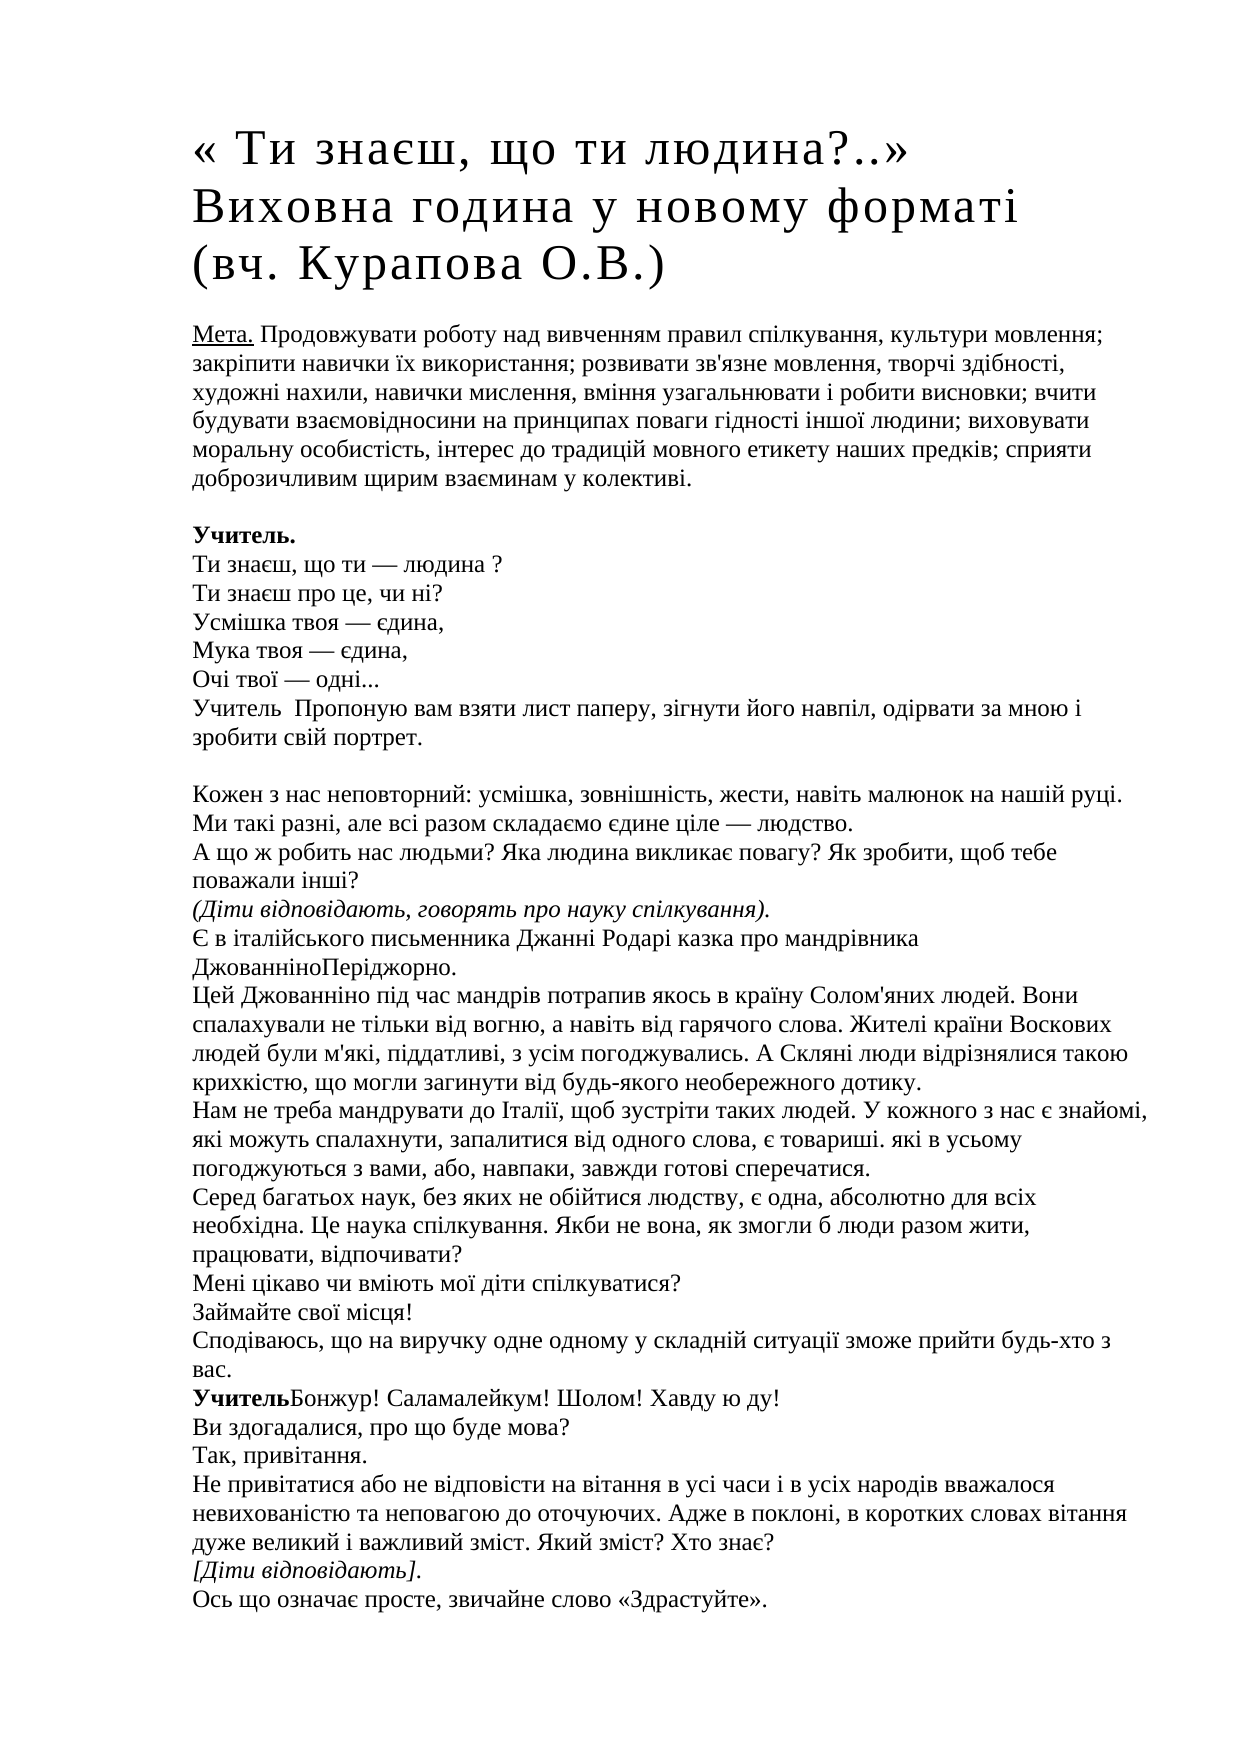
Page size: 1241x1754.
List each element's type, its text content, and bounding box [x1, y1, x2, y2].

text Мета. Продовжувати роботу над вивченням правил спілкування, культури мовлення; закріпити навички їх використання; розвивати зв'язне мовлення, творчі здібності, художні нахили, навички мислення, вміння узагальнювати і робити висновки; вчити будувати взаємовідносини на принципах поваги гідності іншої людини; виховувати моральну особистість, інтерес до традицій мовного етикету наших предків; сприяти доброзичливим щирим взаєминам у колективі. [192, 319, 1149, 492]
text « Ти знаєш, що ти людина?..» [192, 118, 1152, 176]
text Очі твої — одні... [192, 664, 1152, 693]
text Сподіваюсь, що на виручку одне одному у складній ситуації зможе прийти будь-хто з вас. [192, 1326, 1147, 1383]
text [Діти відповідають]. [192, 1556, 1152, 1584]
text А що ж робить нас людьми? Яка людина викликає повагу? Як зробити, щоб тебе поважали інші? [192, 837, 1149, 894]
text (Діти відповідають, говорять про науку спілкування). [192, 894, 1149, 923]
text Ви здогадалися, про що буде мова? [192, 1412, 1152, 1441]
text Мука твоя — єдина, [192, 636, 1152, 664]
text Кожен з нас неповторний: усмішка, зовнішність, жести, навіть малюнок на нашій руці. Ми такі разні, але всі разом складаємо єдине ціле — людство. [192, 779, 1149, 837]
text Ти знаєш, що ти — людина ? [192, 549, 1152, 578]
text Цей Джованніно під час мандрів потрапив якось в країну Солом'яних людей. Вони спалахували не тільки від вогню, а навіть від гарячого слова. Жителі країни Воскових людей були м'які, піддатливі, з усім погоджувались. А Скляні люди відрізнялися такою крихкістю, що могли загинути від будь-якого необережного дотику. [192, 981, 1149, 1096]
text Займайте свої місця! [192, 1297, 1152, 1326]
text Ось що означає просте, звичайне слово «Здрастуйте». [192, 1584, 1147, 1613]
text (вч. Курапова О.В.) [192, 233, 1152, 291]
text Учитель Пропоную вам взяти лист паперу, зігнути його навпіл, одірвати за мною і зробити свій портрет. [192, 693, 1152, 751]
text Так, привітання. [192, 1441, 1152, 1469]
text Учитель. [192, 521, 1152, 549]
text Виховна година у новому форматі [192, 176, 1152, 233]
text Ти знаєш про це, чи ні? [192, 578, 1152, 607]
text Мені цікаво чи вміють мої діти спілкуватися? [192, 1268, 1147, 1297]
text Нам не треба мандрувати до Італії, щоб зустріти таких людей. У кожного з нас є знайомі, які можуть спалахнути, запалитися від одного слова, є товариші. які в усьому погоджуються з вами, або, навпаки, завжди готові сперечатися. [192, 1096, 1149, 1182]
text УчительБонжур! Саламалейкум! Шолом! Хавду ю ду! [192, 1383, 1147, 1412]
text Серед багатьох наук, без яких не обійтися людству, є одна, абсолютно для всіх необхідна. Це наука спілкування. Якби не вона, як змогли б люди разом жити, працювати, відпочивати? [192, 1182, 1149, 1268]
text Усмішка твоя — єдина, [192, 607, 1152, 636]
text Є в італійського письменника Джанні Родарі казка про мандрівника ДжованніноПеріджорно. [192, 923, 1149, 981]
text Не привітатися або не відповісти на вітання в усі часи і в усіх народів вважалося невихованістю та неповагою до оточуючих. Адже в поклоні, в коротких словах вітання дуже великий і важливий зміст. Який зміст? Хто знає? [192, 1469, 1147, 1556]
